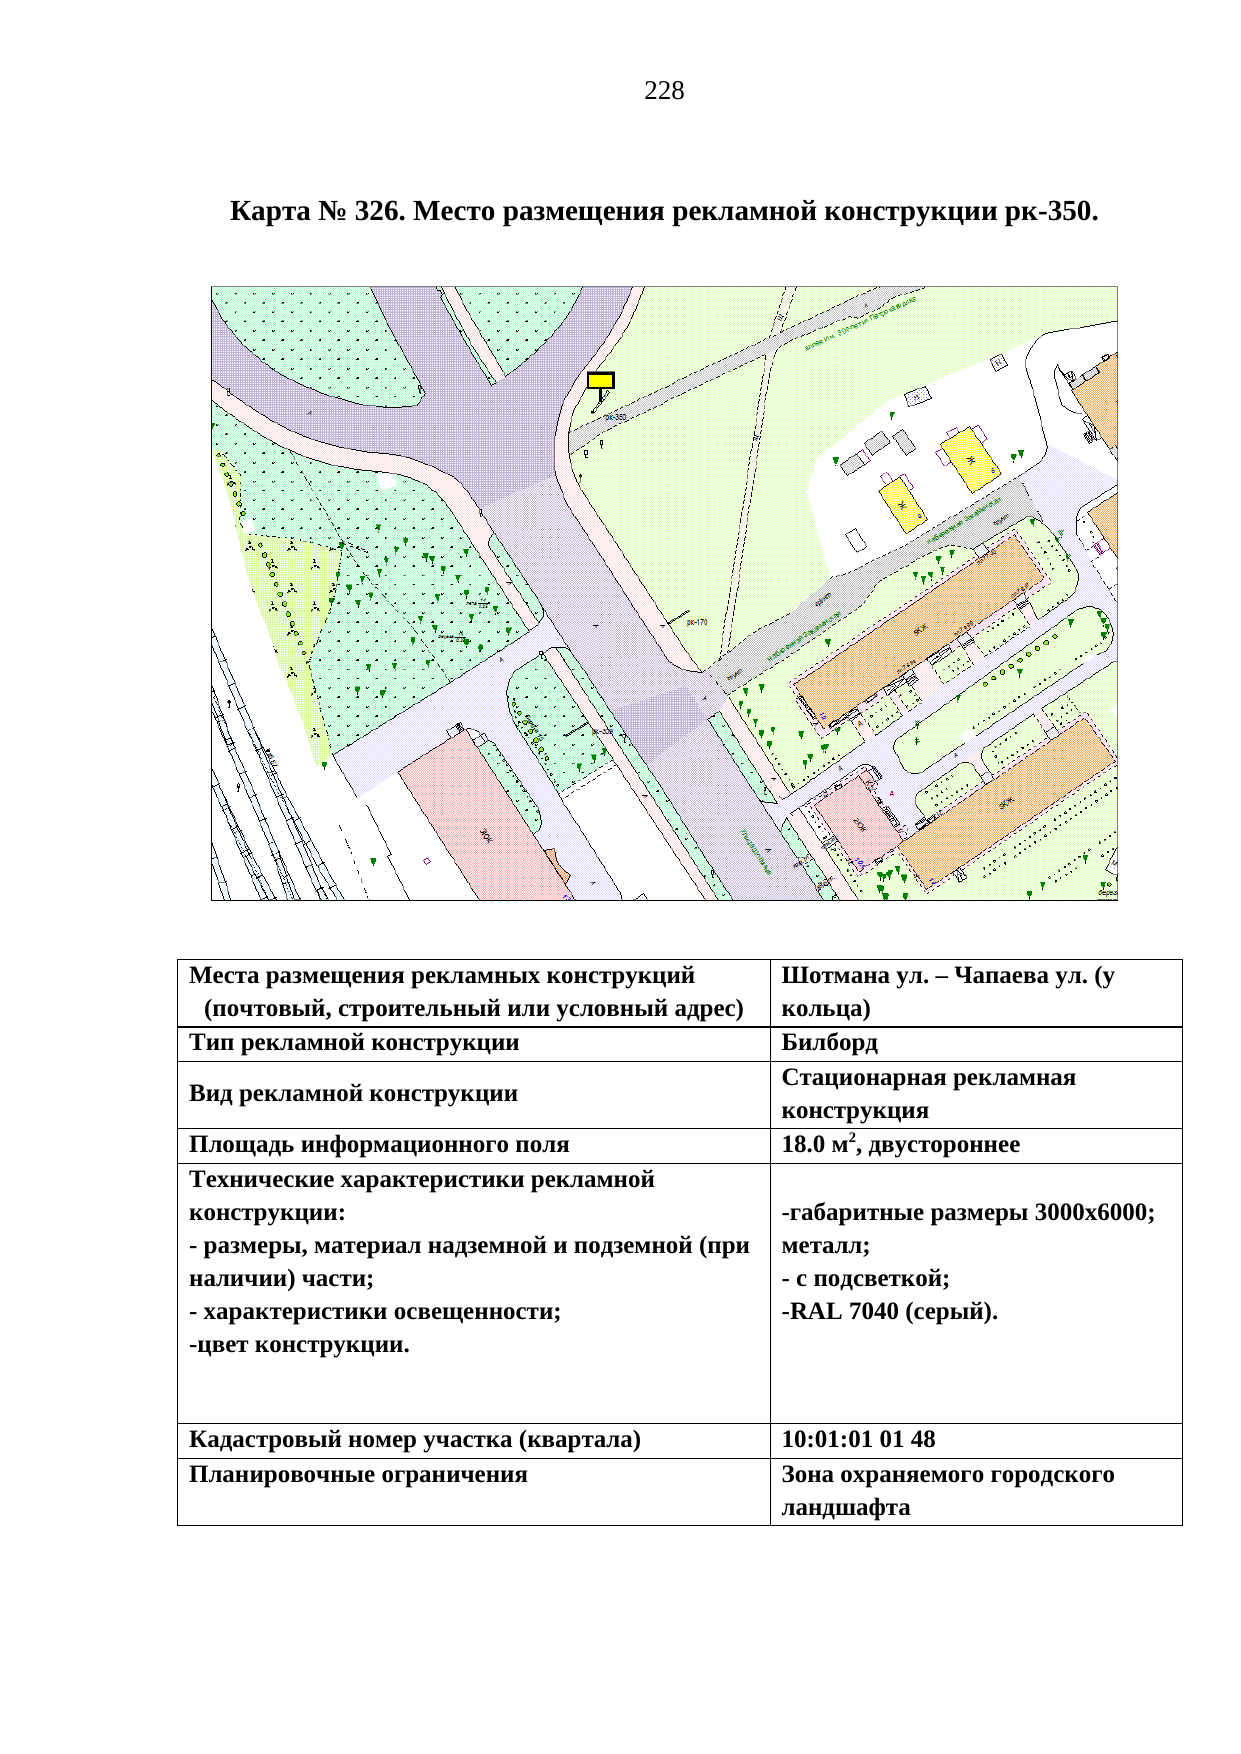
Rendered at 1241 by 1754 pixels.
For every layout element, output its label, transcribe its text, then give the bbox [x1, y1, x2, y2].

table_cell -габаритные размеры 3000х6000; металл; - с подсветкой; -RAL 7040 (серый). [771, 1164, 1182, 1423]
table_cell Тип рекламной конструкции [178, 1028, 770, 1061]
table_header Шотмана ул. – Чапаева ул. (у кольца) [771, 960, 1182, 1026]
table_cell Кадастровый номер участка (квартала) [178, 1424, 770, 1458]
text Карта № 326. Место размещения рекламной конструкции рк-350. [177, 193, 1152, 226]
table_cell 10:01:01 01 48 [771, 1424, 1182, 1458]
table_cell Стационарная рекламная конструкция [771, 1062, 1182, 1128]
picture [177, 252, 1151, 934]
table_cell Площадь информационного поля [178, 1129, 770, 1163]
table_header Места размещения рекламных конструкций (почтовый, строительный или условный адрес) [178, 960, 770, 1026]
table_cell , двустороннее [771, 1129, 1182, 1163]
table_cell Планировочные ограничения [178, 1459, 770, 1525]
table_cell Технические характеристики рекламной конструкции: - размеры, материал надземной и подземной (при наличии) части; - характеристики освещенности; -цвет конструкции. [178, 1164, 770, 1423]
table_cell Билборд [771, 1028, 1182, 1061]
table_cell Вид рекламной конструкции [178, 1062, 770, 1128]
table_cell Зона охраняемого городского ландшафта [771, 1459, 1182, 1525]
